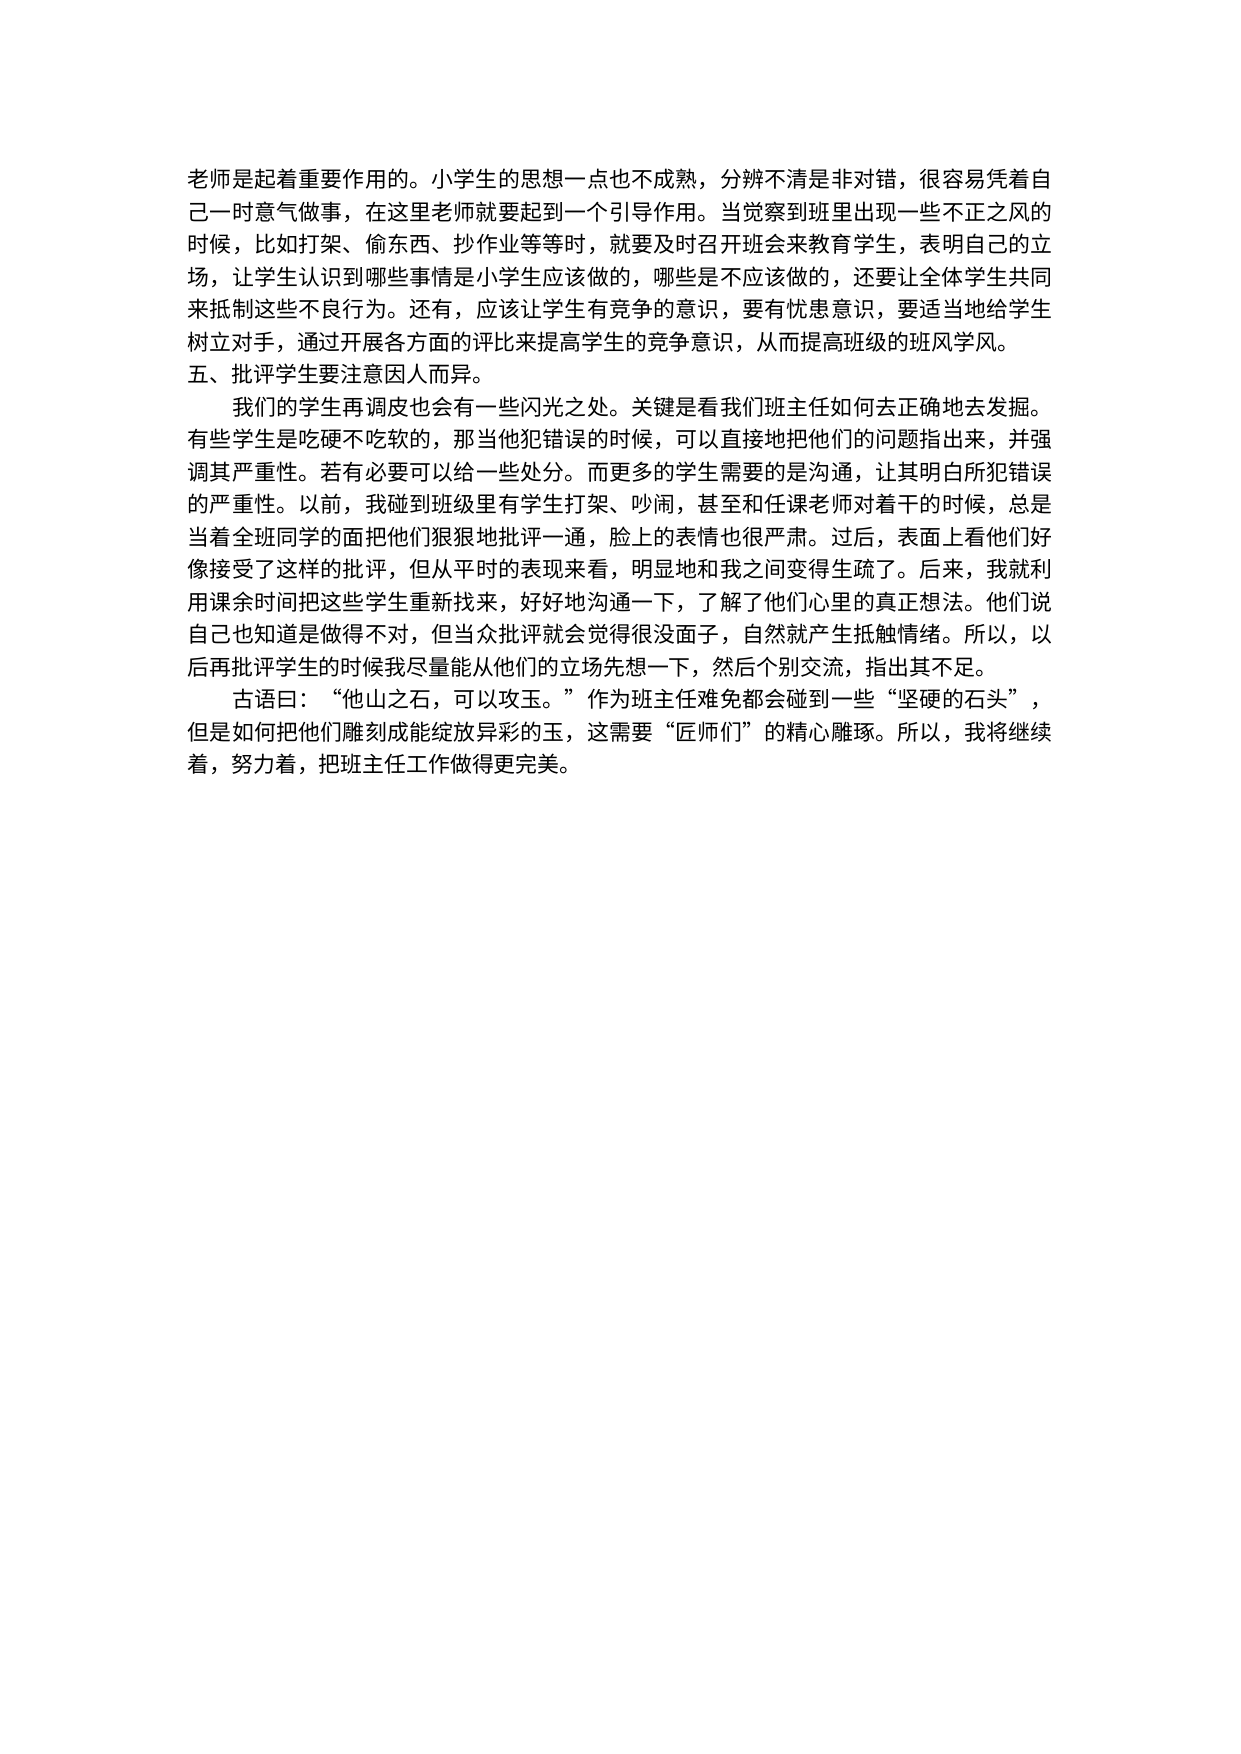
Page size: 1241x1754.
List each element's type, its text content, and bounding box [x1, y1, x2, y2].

text 古语曰：“他山之石，可以攻玉。”作为班主任难免都会碰到一些“坚硬的石头”，但是如何把他们雕刻成能绽放异彩的玉，这需要“匠师们”的精心雕琢。所以，我将继续着，努力着，把班主任工作做得更完美。 [187, 682, 1053, 779]
text 五、批评学生要注意因人而异。 [187, 357, 1053, 389]
text 我们的学生再调皮也会有一些闪光之处。关键是看我们班主任如何去正确地去发掘。有些学生是吃硬不吃软的，那当他犯错误的时候，可以直接地把他们的问题指出来，并强调其严重性。若有必要可以给一些处分。而更多的学生需要的是沟通，让其明白所犯错误的严重性。以前，我碰到班级里有学生打架、吵闹，甚至和任课老师对着干的时候，总是当着全班同学的面把他们狠狠地批评一通，脸上的表情也很严肃。过后，表面上看他们好像接受了这样的批评，但从平时的表现来看，明显地和我之间变得生疏了。后来，我就利用课余时间把这些学生重新找来，好好地沟通一下，了解了他们心里的真正想法。他们说，自己也知道是做得不对，但当众批评就会觉得很没面子，自然就产生抵触情绪。所以，以后再批评学生的时候我尽量能从他们的立场先想一下，然后个别交流，指出其不足。 [187, 389, 1053, 682]
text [187, 162, 1053, 357]
